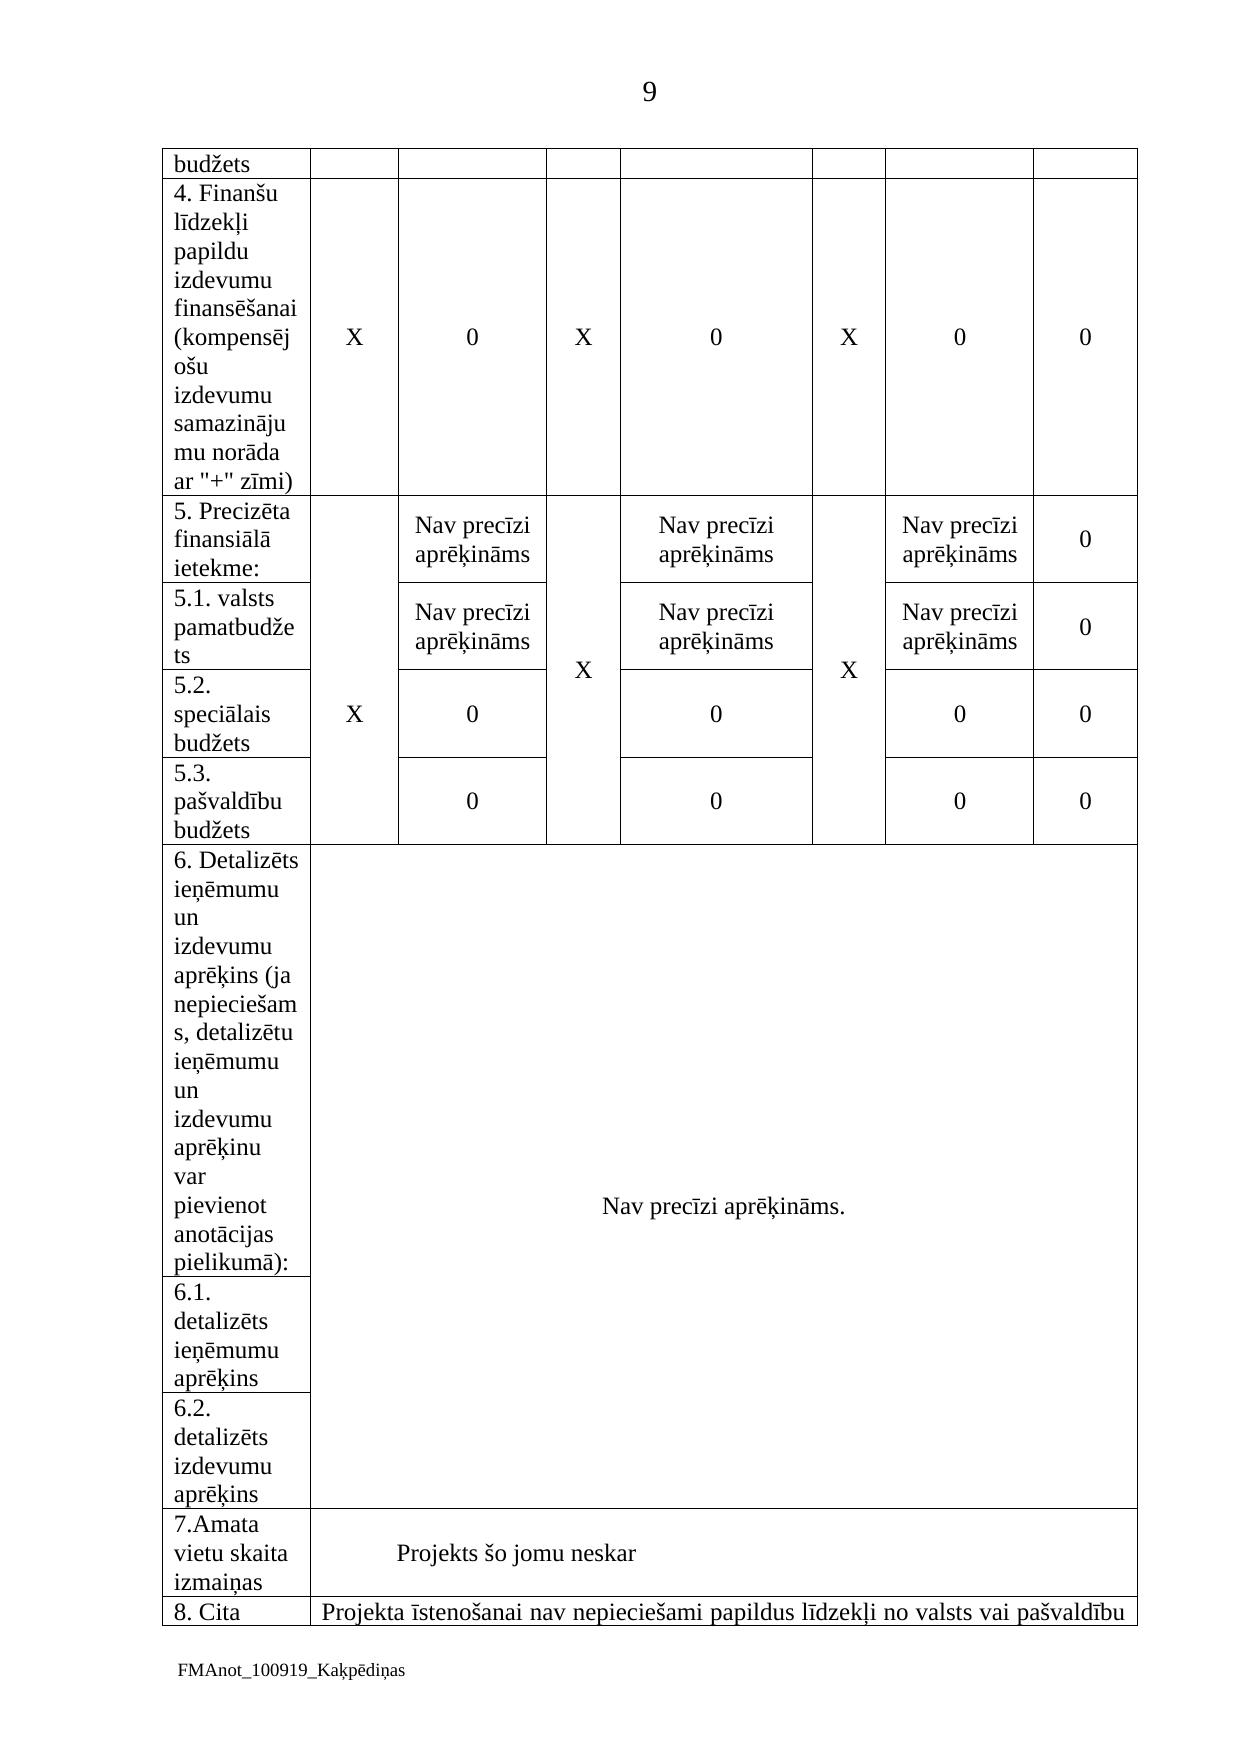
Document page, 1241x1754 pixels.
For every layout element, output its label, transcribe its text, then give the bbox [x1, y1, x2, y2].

table_cell X [813, 179, 885, 495]
table_cell 0 [886, 670, 1033, 757]
table_cell X [813, 496, 885, 844]
table_cell 0 [1034, 670, 1137, 757]
table_cell 0 [813, 149, 885, 177]
table_cell Nav precīzi aprēķināms [886, 496, 1033, 582]
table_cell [163, 149, 310, 177]
table_cell 0 [399, 758, 546, 844]
table_cell 7.Amata vietu skaita izmaiņas [163, 1509, 310, 1596]
table_cell Nav precīzi aprēķināms [399, 496, 546, 582]
table_cell Nav precīzi aprēķināms [886, 583, 1033, 669]
table_cell 5.3. pašvaldību budžets [163, 758, 310, 844]
table_cell 0 [399, 670, 546, 757]
table_cell 0 [886, 758, 1033, 844]
table_cell X [547, 496, 620, 844]
table_cell 0 [886, 149, 1033, 177]
table_cell 0 [621, 179, 812, 495]
table_cell 5.1. valsts pamatbudžets [163, 583, 310, 669]
table_cell Projekts šo jomu neskar [311, 1509, 1137, 1596]
table_cell 0 [621, 758, 812, 844]
table_cell 0 [399, 149, 546, 177]
table_cell 0 [311, 149, 398, 177]
table_cell 4. Finanšu līdzekļi papildu izdevumu finansēšanai (kompensējošu izdevumu samazinājumu norāda ar "+" zīmi) [163, 179, 310, 495]
table_cell 8. Cita informācija [163, 1597, 310, 1625]
table_cell 6.1. detalizēts ieņēmumu aprēķins [163, 1277, 310, 1392]
table_cell Nav precīzi aprēķināms [621, 583, 812, 669]
table_cell 0 [1034, 496, 1137, 582]
table_cell 0 [621, 670, 812, 757]
table_cell 0 [1034, 149, 1137, 177]
table_cell Nav precīzi aprēķināms. [311, 845, 1137, 1508]
table_cell 0 [1034, 758, 1137, 844]
table_cell Nav precīzi aprēķināms [399, 583, 546, 669]
table_cell 0 [1034, 583, 1137, 669]
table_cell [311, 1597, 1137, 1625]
table_cell 0 [1034, 179, 1137, 495]
table_cell 0 [547, 149, 620, 177]
table_cell 5. Precizēta finansiālā ietekme: [163, 496, 310, 582]
table_cell X [547, 179, 620, 495]
table_cell 5.2. speciālais budžets [163, 670, 310, 757]
table_cell X [311, 179, 398, 495]
table_cell Nav precīzi aprēķināms [621, 496, 812, 582]
table_cell 0 [886, 179, 1033, 495]
table_cell 6. Detalizēts ieņēmumu un izdevumu aprēķins (ja nepieciešams, detalizētu ieņēmumu un izdevumu aprēķinu var pievienot anotācijas pielikumā): [163, 845, 310, 1276]
table_cell 0 [399, 179, 546, 495]
table_cell X [311, 496, 398, 844]
table_cell 6.2. detalizēts izdevumu aprēķins [163, 1393, 310, 1508]
table_cell 0 [621, 149, 812, 177]
